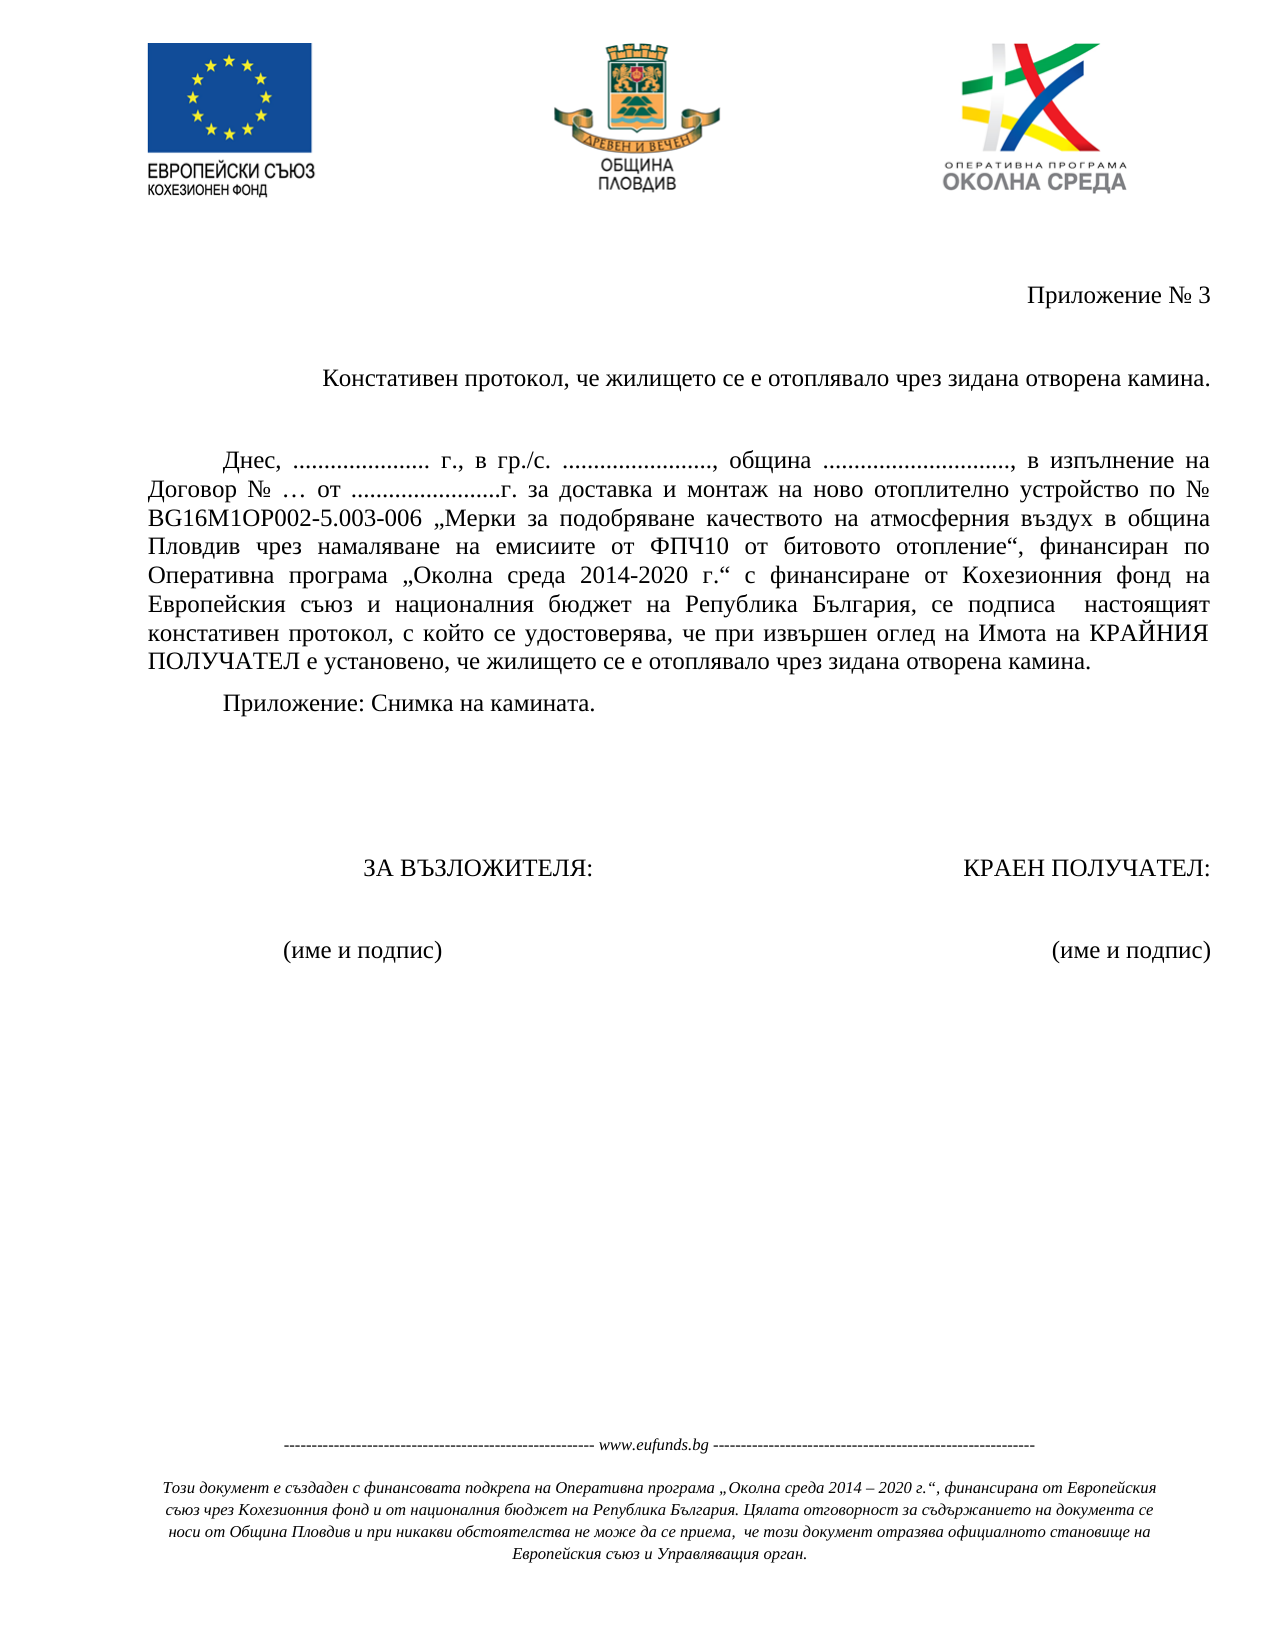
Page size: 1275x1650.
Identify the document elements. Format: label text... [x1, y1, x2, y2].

text Днес, ...................... г., в гр./с. ........................, община .............................., в изпълнение на Договор № … от ........................г. за доставка и монтаж на ново отоплително устройство по № BG16М1ОР002-5.003-006 „Мерки за подобряване качеството на атмосферния въздух в община Пловдив чрез намаляване на емисиите от ФПЧ10 от битовото отопление“, финансиран по Оперативна програма „Околна среда 2014-2020 г.“ с финансиране от Кохезионния фонд на Европейския съюз и националния бюджет на Република България, се подписа настоящият констативен протокол, с който се удостоверява, че при извършен оглед на Имота на КРАЙНИЯ ПОЛУЧАТЕЛ е установено, че жилището се е отоплявало чрез зидана отворена камина. [148, 445, 1211, 675]
text Констативен протокол, че жилището се е отоплявало чрез зидана отворена камина. [148, 363, 1211, 391]
text ЗА ВЪЗЛОЖИТЕЛЯ: КРАЕН ПОЛУЧАТЕЛ: [148, 853, 1211, 881]
picture [147, 43, 1128, 198]
text Приложение: Снимка на камината. [148, 688, 1211, 716]
text Приложение № 3 [148, 280, 1211, 309]
text (име и подпис) (име и подпис) [148, 935, 1211, 964]
